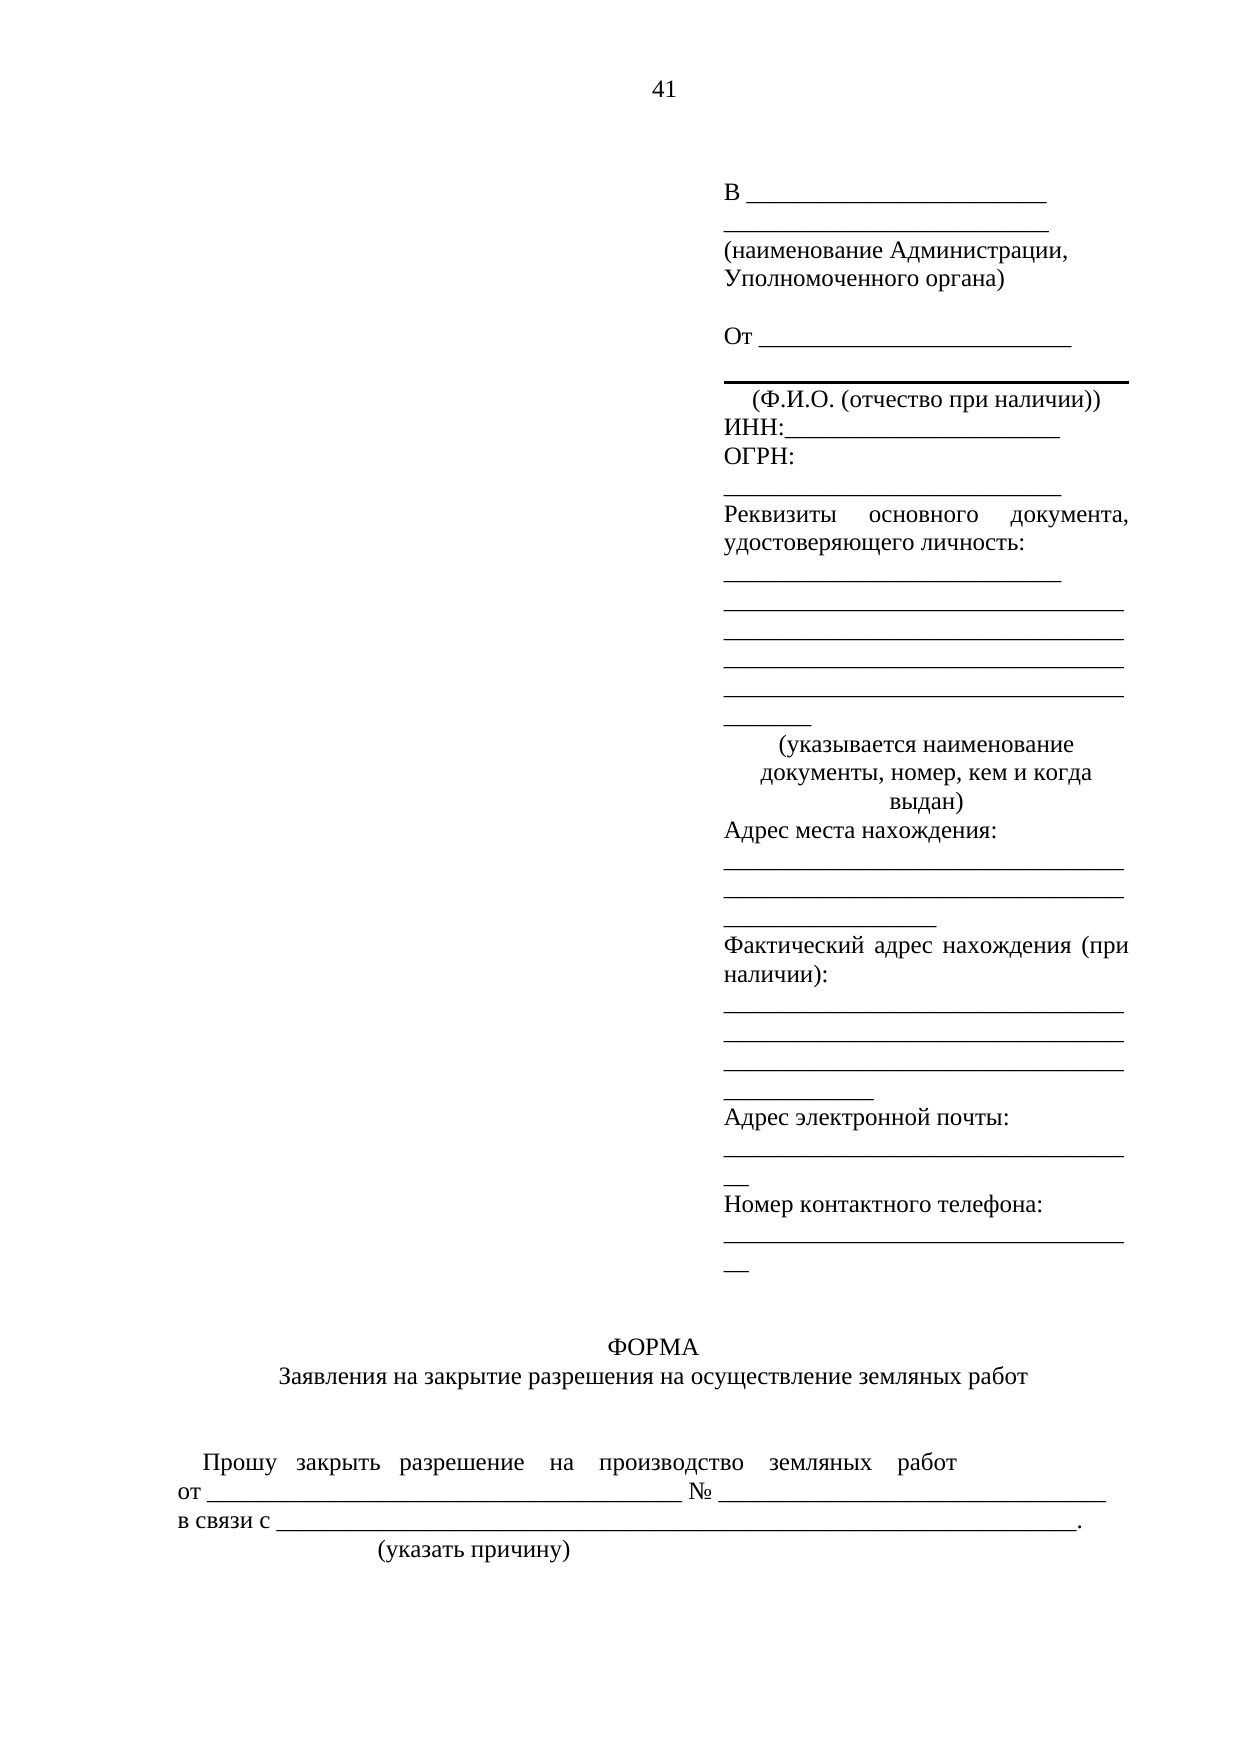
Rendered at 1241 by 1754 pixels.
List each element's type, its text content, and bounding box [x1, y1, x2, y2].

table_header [166, 177, 1140, 1447]
text от ______________________________________ № _______________________________ [177, 1476, 1152, 1505]
text в связи с ________________________________________________________________. [177, 1505, 1152, 1534]
text (указать причину) [177, 1534, 1152, 1562]
text Прошу закрыть разрешение на производство земляных работ [177, 1447, 1152, 1476]
